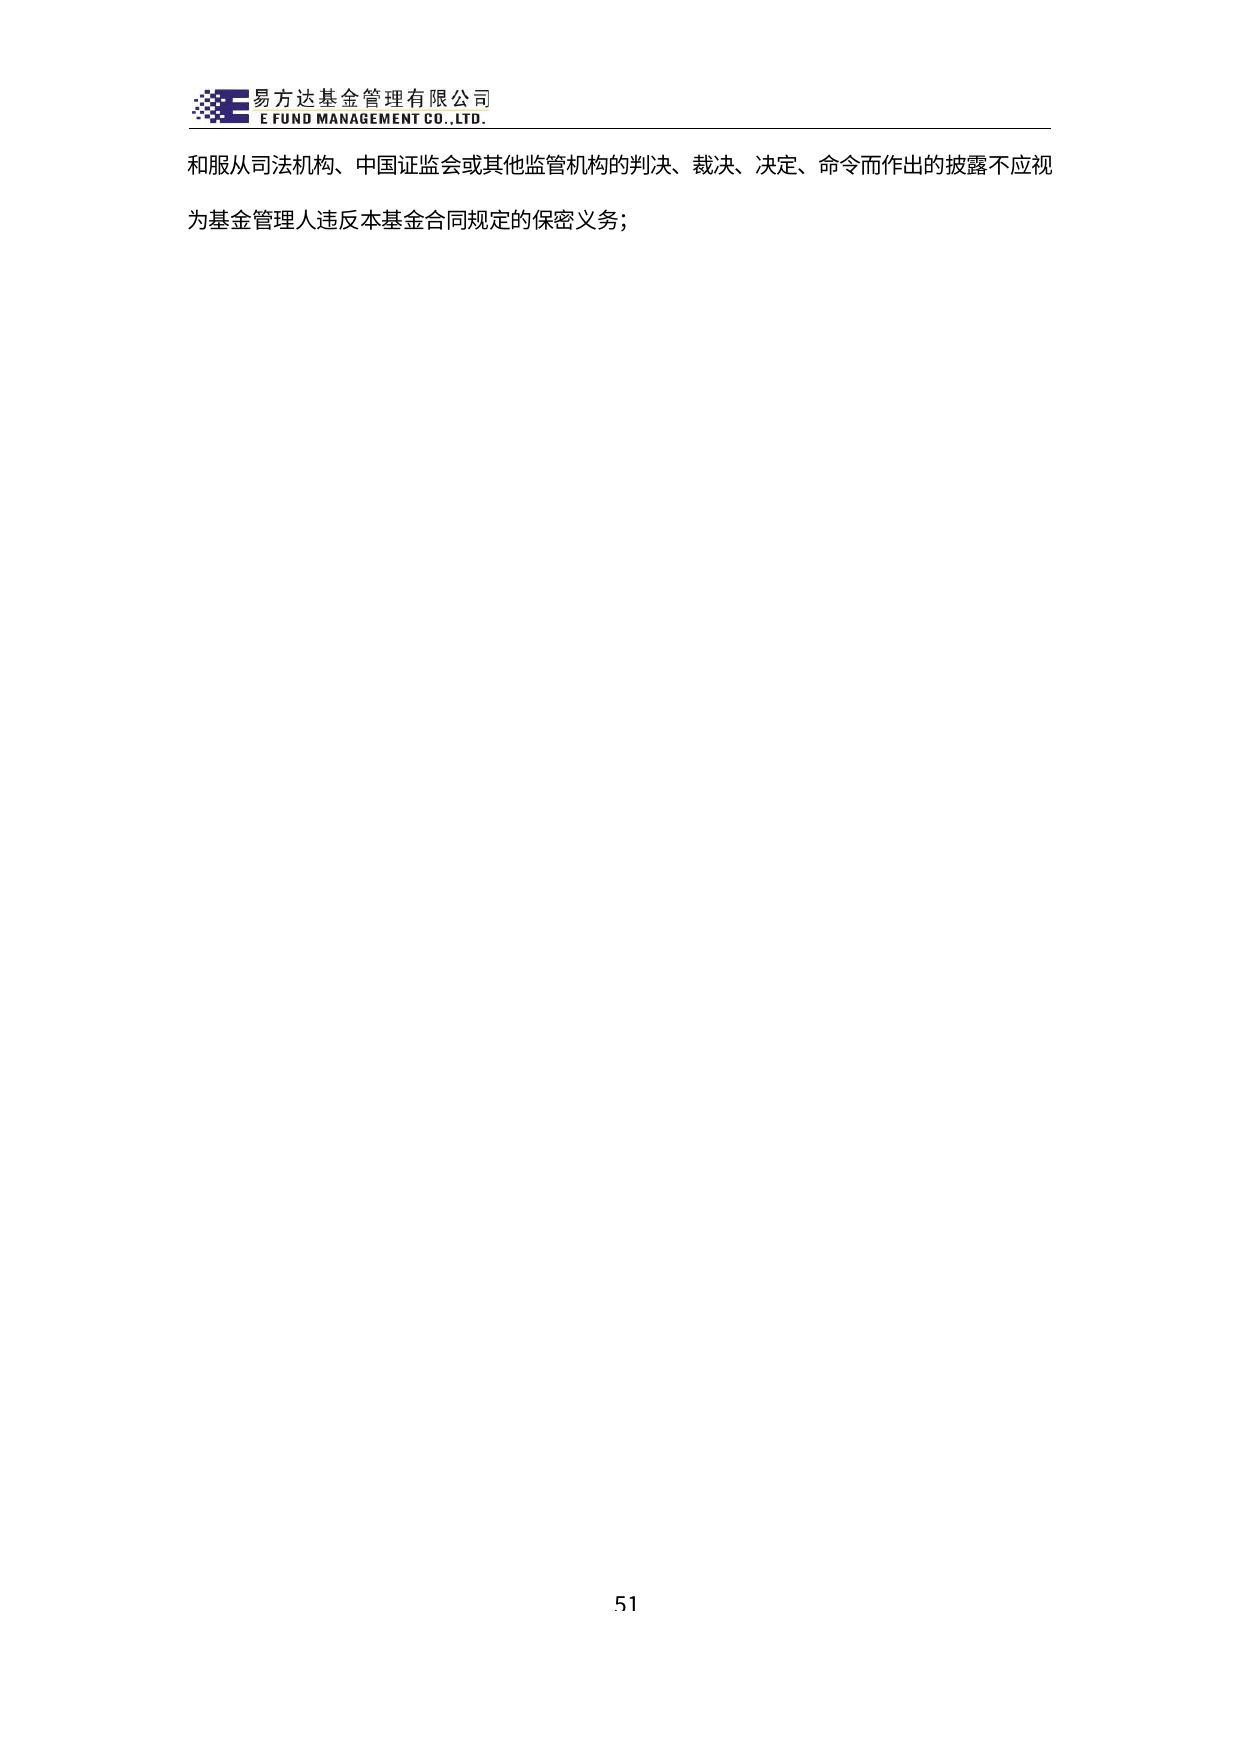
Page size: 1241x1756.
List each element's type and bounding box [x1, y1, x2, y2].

picture [192, 88, 489, 125]
list [187, 148, 1053, 234]
